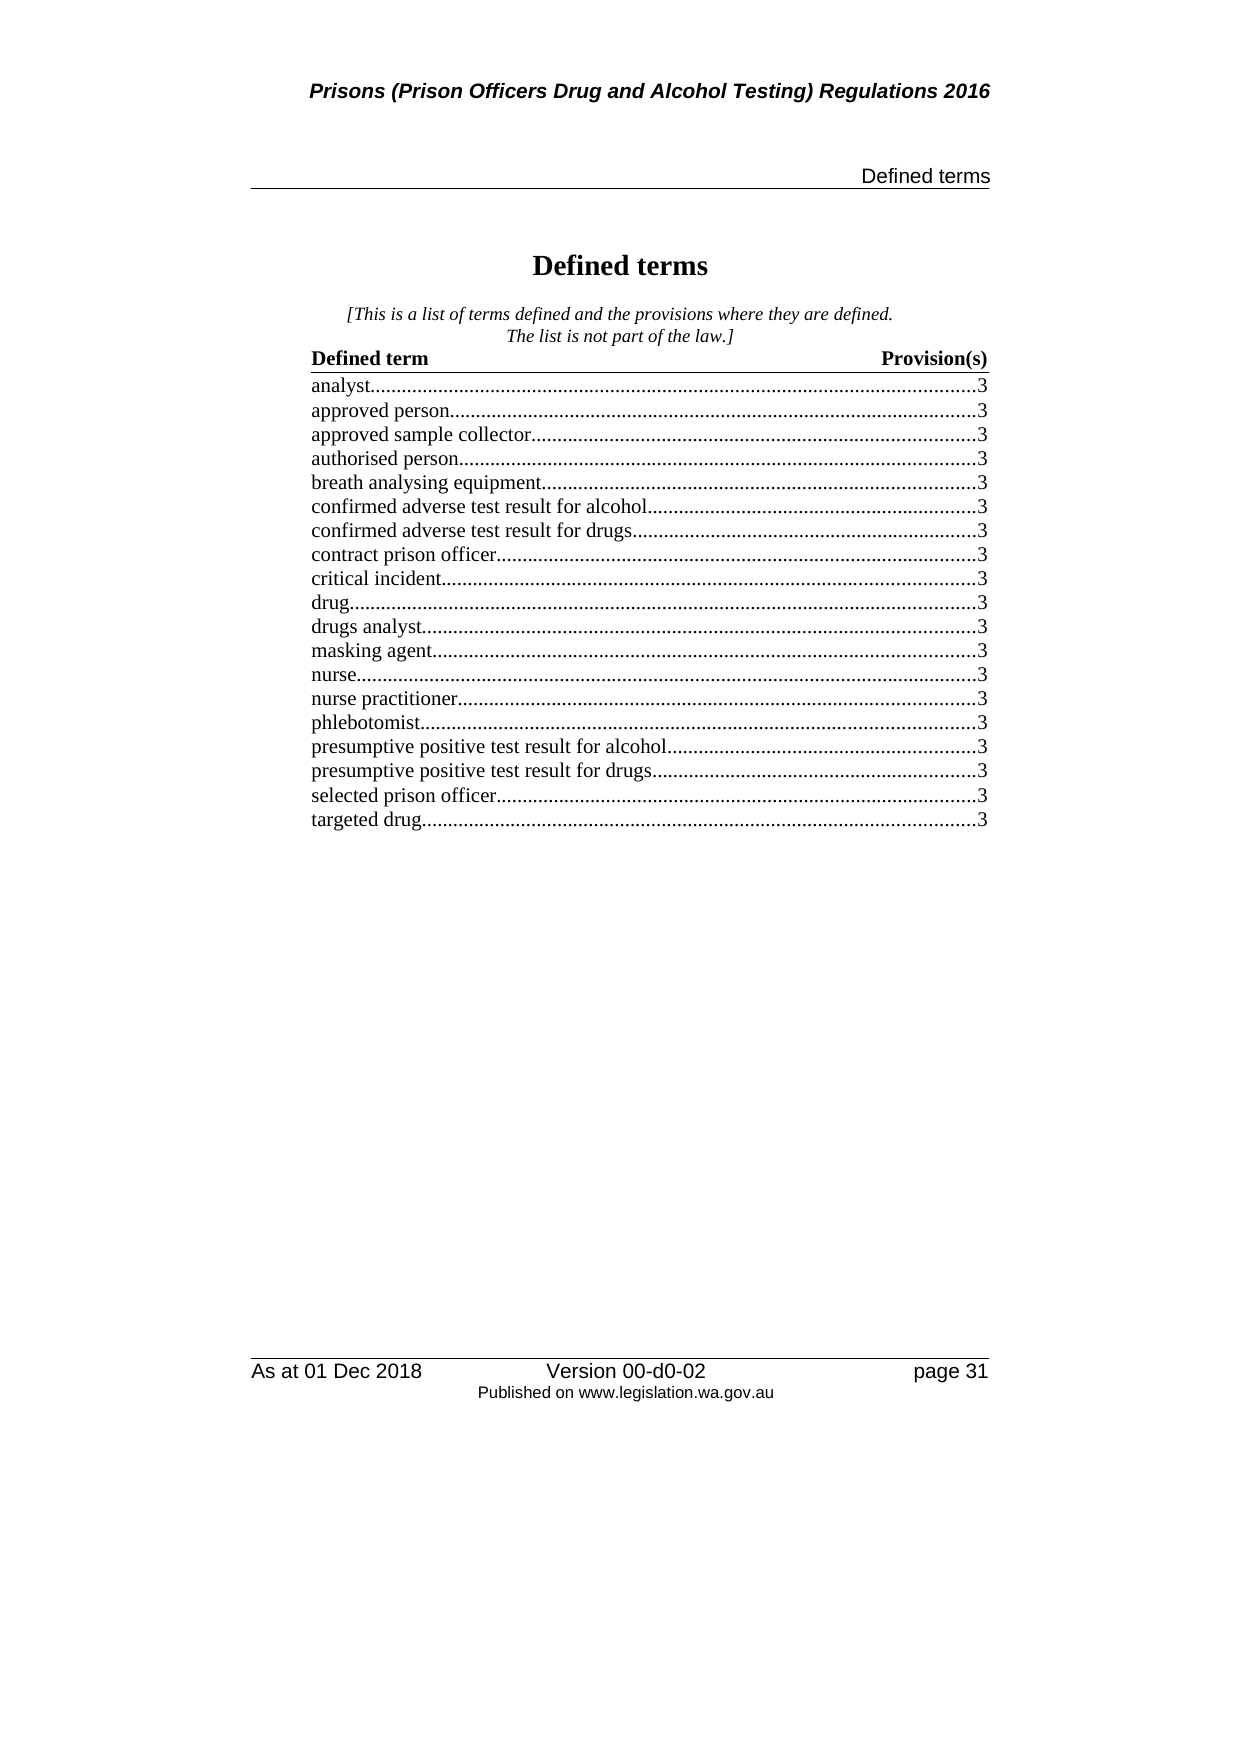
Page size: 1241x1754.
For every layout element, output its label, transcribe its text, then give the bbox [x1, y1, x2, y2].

text drugs analyst 3 [311, 614, 929, 638]
text approved sample collector 3 [311, 422, 929, 446]
subtitle Defined terms [251, 248, 989, 282]
text presumptive positive test result for drugs 3 [311, 758, 929, 782]
text drug 3 [311, 590, 929, 614]
text nurse 3 [311, 662, 929, 686]
text Defined term Provision(s) [311, 346, 989, 372]
text [This is a list of terms defined and the provisions where they are defined. The list is not part of the law.] [339, 303, 901, 346]
text selected prison officer 3 [311, 782, 929, 807]
text confirmed adverse test result for drugs 3 [311, 518, 929, 542]
text masking agent 3 [311, 638, 929, 662]
text phlebotomist 3 [311, 710, 929, 734]
text nurse practitioner 3 [311, 686, 929, 710]
text authorised person 3 [311, 446, 929, 470]
text approved person 3 [311, 397, 929, 422]
text analyst 3 [311, 373, 929, 397]
text presumptive positive test result for alcohol 3 [311, 734, 929, 758]
text targeted drug 3 [311, 807, 929, 831]
text confirmed adverse test result for alcohol 3 [311, 494, 929, 518]
text contract prison officer 3 [311, 542, 929, 566]
text critical incident 3 [311, 566, 929, 590]
text breath analysing equipment 3 [311, 470, 929, 494]
